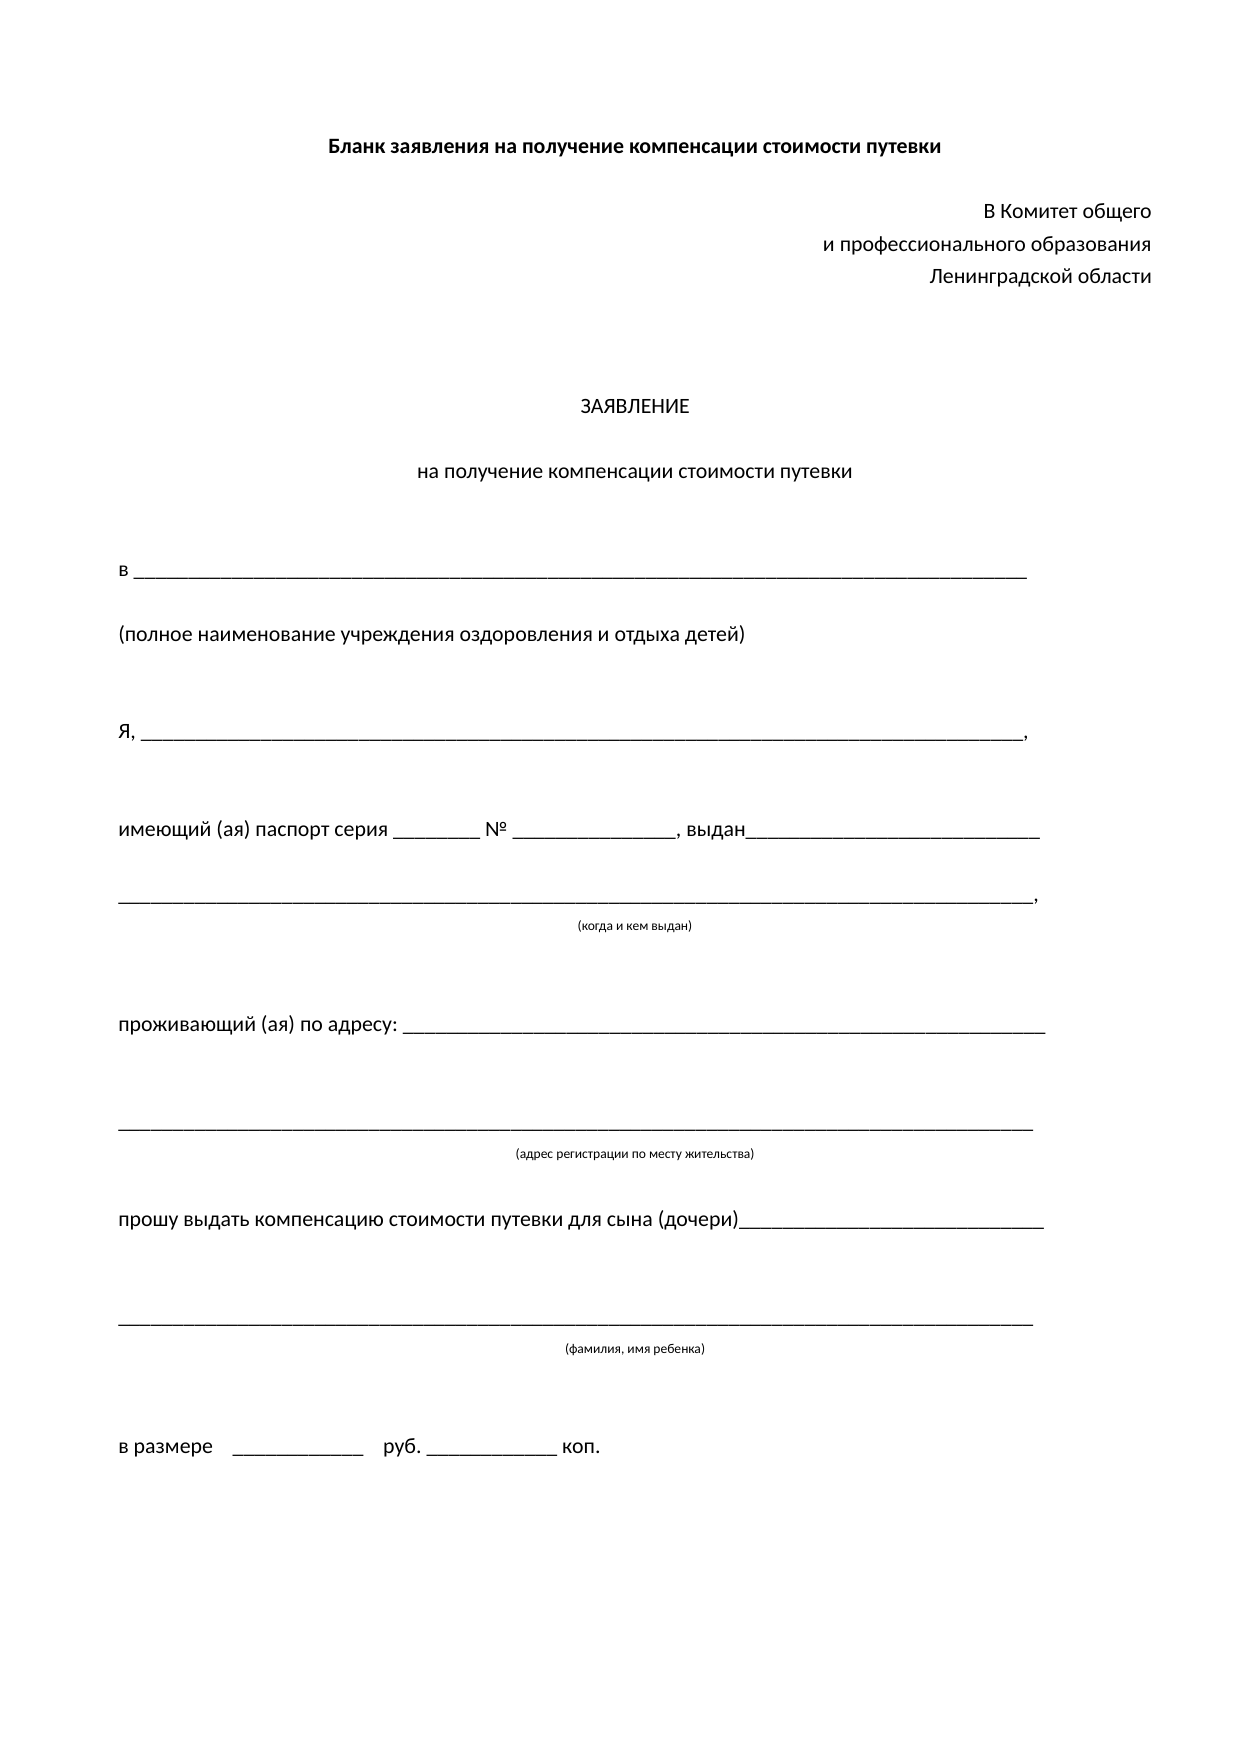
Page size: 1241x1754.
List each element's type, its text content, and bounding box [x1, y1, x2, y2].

text ____________________________________________________________________________________ [118, 1104, 1152, 1137]
text ЗАЯВЛЕНИЕ [118, 389, 1152, 422]
text Бланк заявления на получение компенсации стоимости путевки [118, 129, 1152, 162]
text Ленинградской области [118, 259, 1152, 292]
text прошу выдать компенсацию стоимости путевки для сына (дочери)____________________________ [118, 1202, 1152, 1234]
text на получение компенсации стоимости путевки [118, 454, 1152, 487]
text (адрес регистрации по месту жительства) [118, 1137, 1152, 1169]
text ____________________________________________________________________________________, [118, 877, 1152, 909]
text (фамилия, имя ребенка) [118, 1332, 1152, 1364]
text Я, _________________________________________________________________________________, [118, 714, 1152, 747]
text имеющий (ая) паспорт серия ________ № _______________, выдан___________________________ [118, 812, 1152, 844]
text в __________________________________________________________________________________ [118, 552, 1152, 584]
text (полное наименование учреждения оздоровления и отдыха детей) [118, 617, 1152, 649]
text (когда и кем выдан) [118, 909, 1152, 942]
text в размере ____________ руб. ____________ коп. [118, 1429, 1152, 1462]
text В Комитет общего [118, 194, 1152, 227]
text и профессионального образования [118, 227, 1152, 259]
text ____________________________________________________________________________________ [118, 1299, 1152, 1332]
text проживающий (ая) по адресу: ___________________________________________________________ [118, 1007, 1152, 1039]
